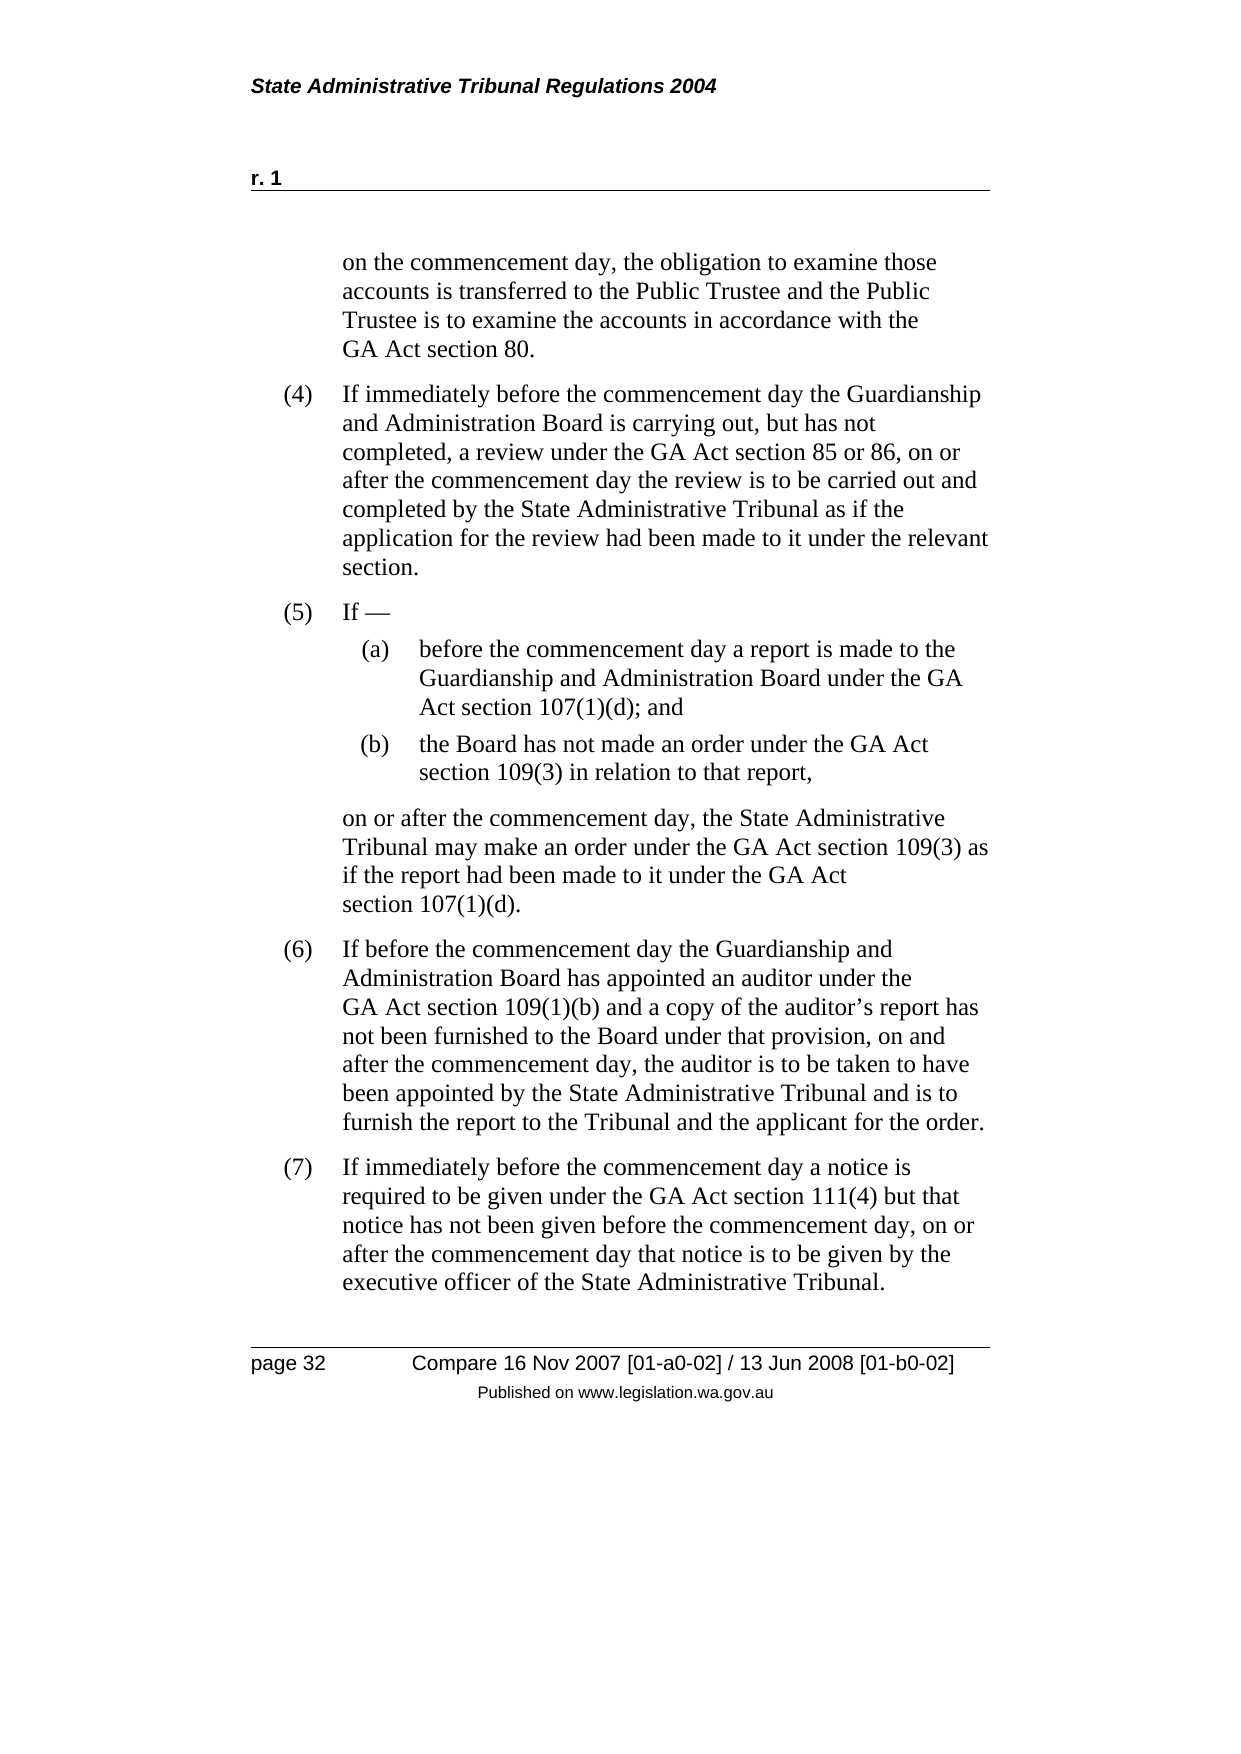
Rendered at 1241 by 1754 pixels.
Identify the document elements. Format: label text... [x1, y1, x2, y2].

text (4) If immediately before the commencement day the Guardianship and Administration Board is carrying out, but has not completed, a review under the GA Act section 85 or 86, on or after the commencement day the review is to be carried out and completed by the State Administrative Tribunal as if the application for the review had been made to it under the relevant section. [251, 379, 990, 580]
text (6) If before the commencement day the Guardianship and Administration Board has appointed an auditor under the GA Act section 109(1)(b) and a copy of the auditor’s report has not been furnished to the Board under that provision, on and after the commencement day, the auditor is to be taken to have been appointed by the State Administrative Tribunal and is to furnish the report to the Tribunal and the applicant for the order. [251, 934, 990, 1136]
text on the commencement day, the obligation to examine those accounts is transferred to the Public Trustee and the Public Trustee is to examine the accounts in accordance with the GA Act section 80. [251, 247, 990, 362]
text on or after the commencement day, the State Administrative Tribunal may make an order under the GA Act section 109(3) as if the report had been made to it under the GA Act section 107(1)(d). [251, 803, 990, 918]
text (a) before the commencement day a report is made to the Guardianship and Administration Board under the GA Act section 107(1)(d); and [251, 634, 990, 720]
text (7) If immediately before the commencement day a notice is required to be given under the GA Act section 111(4) but that notice has not been given before the commencement day, on or after the commencement day that notice is to be given by the executive officer of the State Administrative Tribunal. [251, 1152, 990, 1296]
text (5) If — [251, 597, 990, 626]
text (b) the Board has not made an order under the GA Act section 109(3) in relation to that report, [251, 729, 990, 786]
